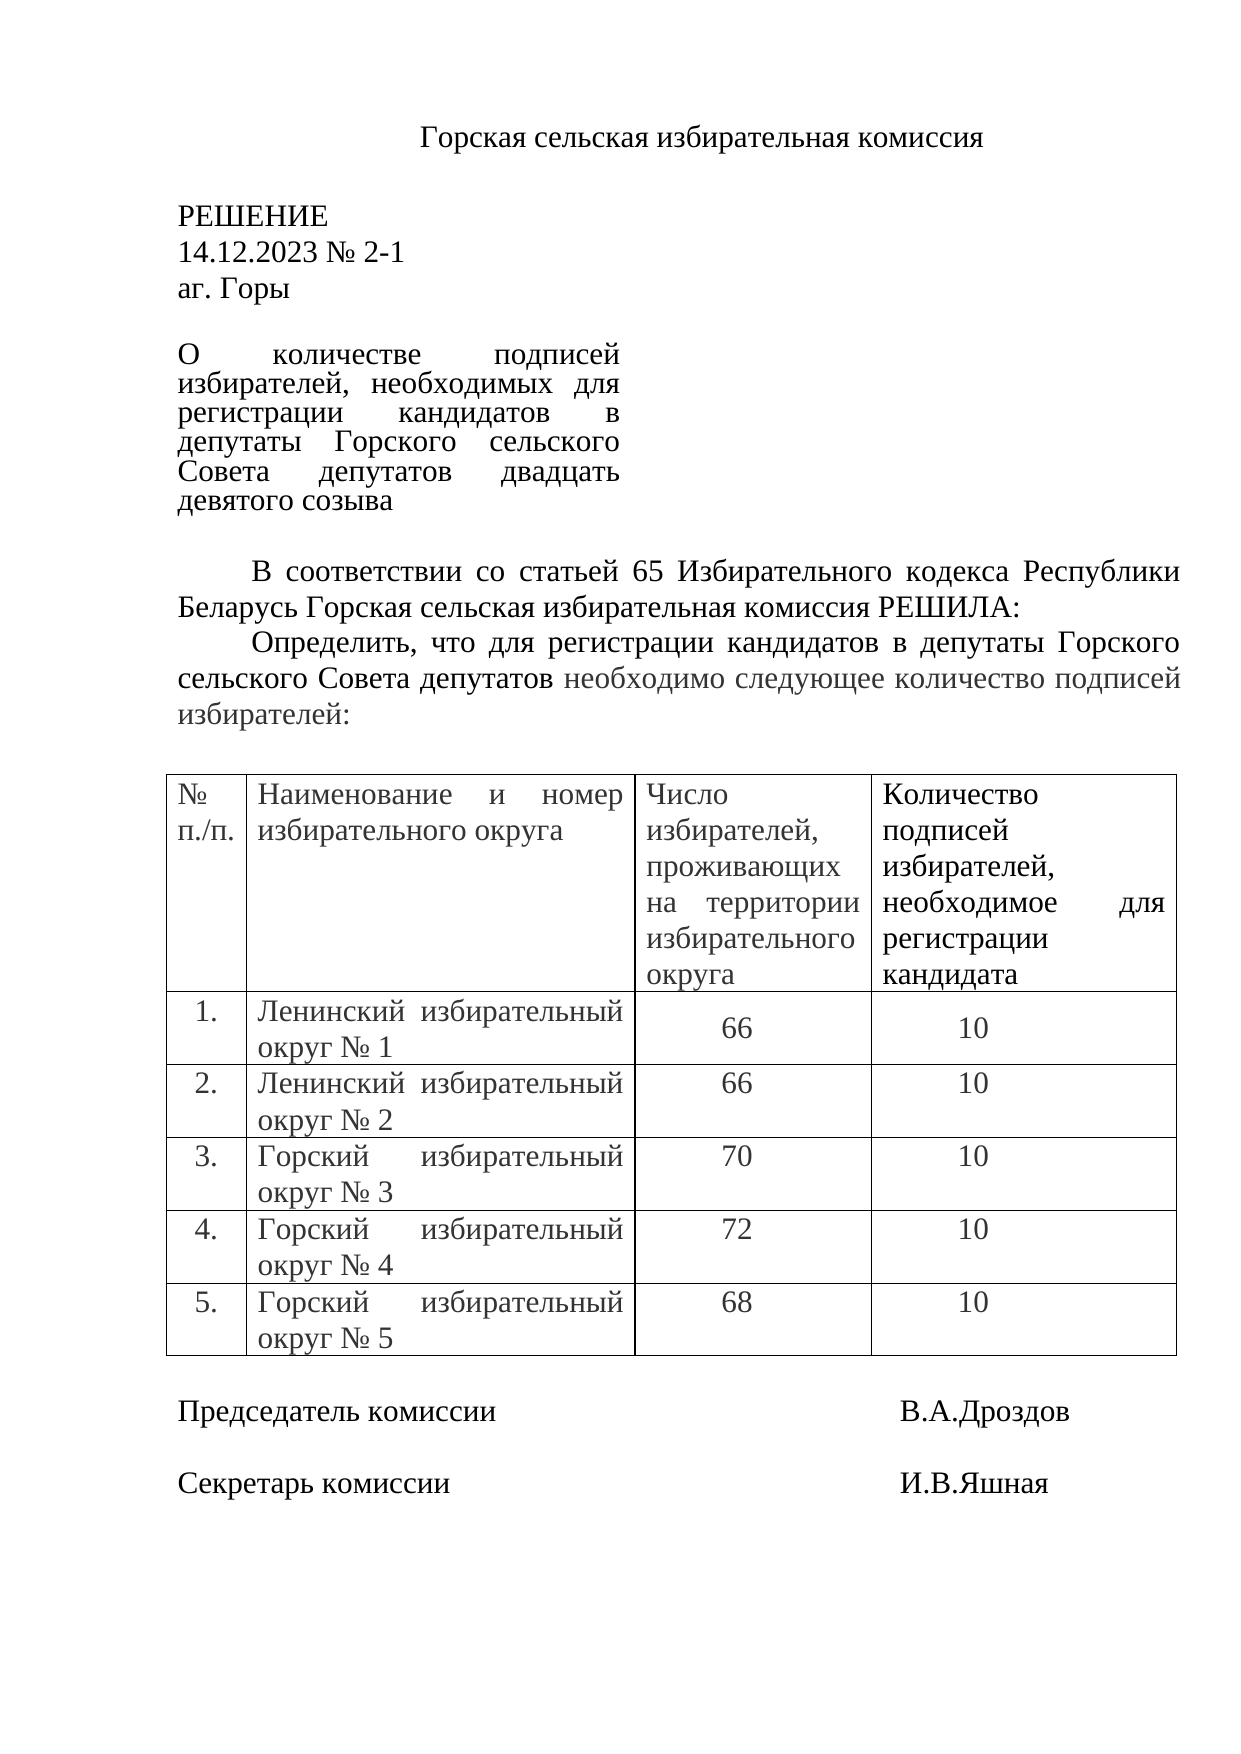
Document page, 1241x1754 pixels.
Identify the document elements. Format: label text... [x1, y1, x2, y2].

text аг. Горы [177, 269, 1152, 305]
table_cell 10 [872, 1284, 1176, 1355]
table_cell 10 [872, 1211, 1176, 1282]
table_cell 72 [636, 1211, 871, 1282]
table_cell 68 [636, 1284, 871, 1355]
text 14.12.2023 № 2-1 [177, 233, 1152, 269]
table_cell 70 [636, 1138, 871, 1209]
text РЕШЕНИЕ [177, 197, 1152, 233]
text Секретарь комиссии И.В.Яшная [177, 1464, 1152, 1500]
text Горская сельская избирательная комиссия [177, 118, 1152, 154]
text В соответствии со статьей 65 Избирательного кодекса Республики Беларусь Горская сельская избирательная комиссия РЕШИЛА: [177, 552, 1181, 624]
table_cell Горский избирательный округ № 3 [393, 1138, 634, 1209]
table_cell Ленинский избирательный округ № 1 [393, 992, 634, 1064]
table_cell 66 [636, 1065, 871, 1137]
table_header Наименование и номер избирательного округа [247, 775, 634, 991]
text Председатель комиссии В.А.Дроздов [177, 1392, 1152, 1428]
table_header № п./п. [167, 775, 246, 991]
table_cell Ленинский избирательный округ № 2 [393, 1065, 634, 1137]
table_cell 10 [872, 1138, 1176, 1209]
table_cell 66 [636, 992, 871, 1064]
table_header Число избирателей, проживающих на территории избирательного округа [728, 775, 871, 991]
table_cell Горский избирательный округ № 5 [247, 1284, 634, 1355]
table_cell 1. [167, 992, 246, 1064]
table_header Количество подписей избирателей, необходимое для регистрации кандидата [872, 775, 1176, 991]
table_cell 5. [167, 1284, 246, 1355]
table_cell 2. [167, 1065, 246, 1137]
text Определить, что для регистрации кандидатов в депутаты Горского сельского Совета депутатов необходимо следующее количество подписей избирателей: [177, 624, 1181, 732]
table_cell 10 [872, 1065, 1176, 1137]
table_cell 4. [167, 1211, 246, 1282]
table_cell 3. [167, 1138, 246, 1209]
table_cell 10 [872, 992, 1176, 1064]
table_cell Горский избирательный округ № 4 [393, 1211, 634, 1282]
text О количестве подписей избирателей, необходимых для регистрации кандидатов в депутаты Горского сельского Совета депутатов двадцать девятого созыва [177, 341, 620, 516]
